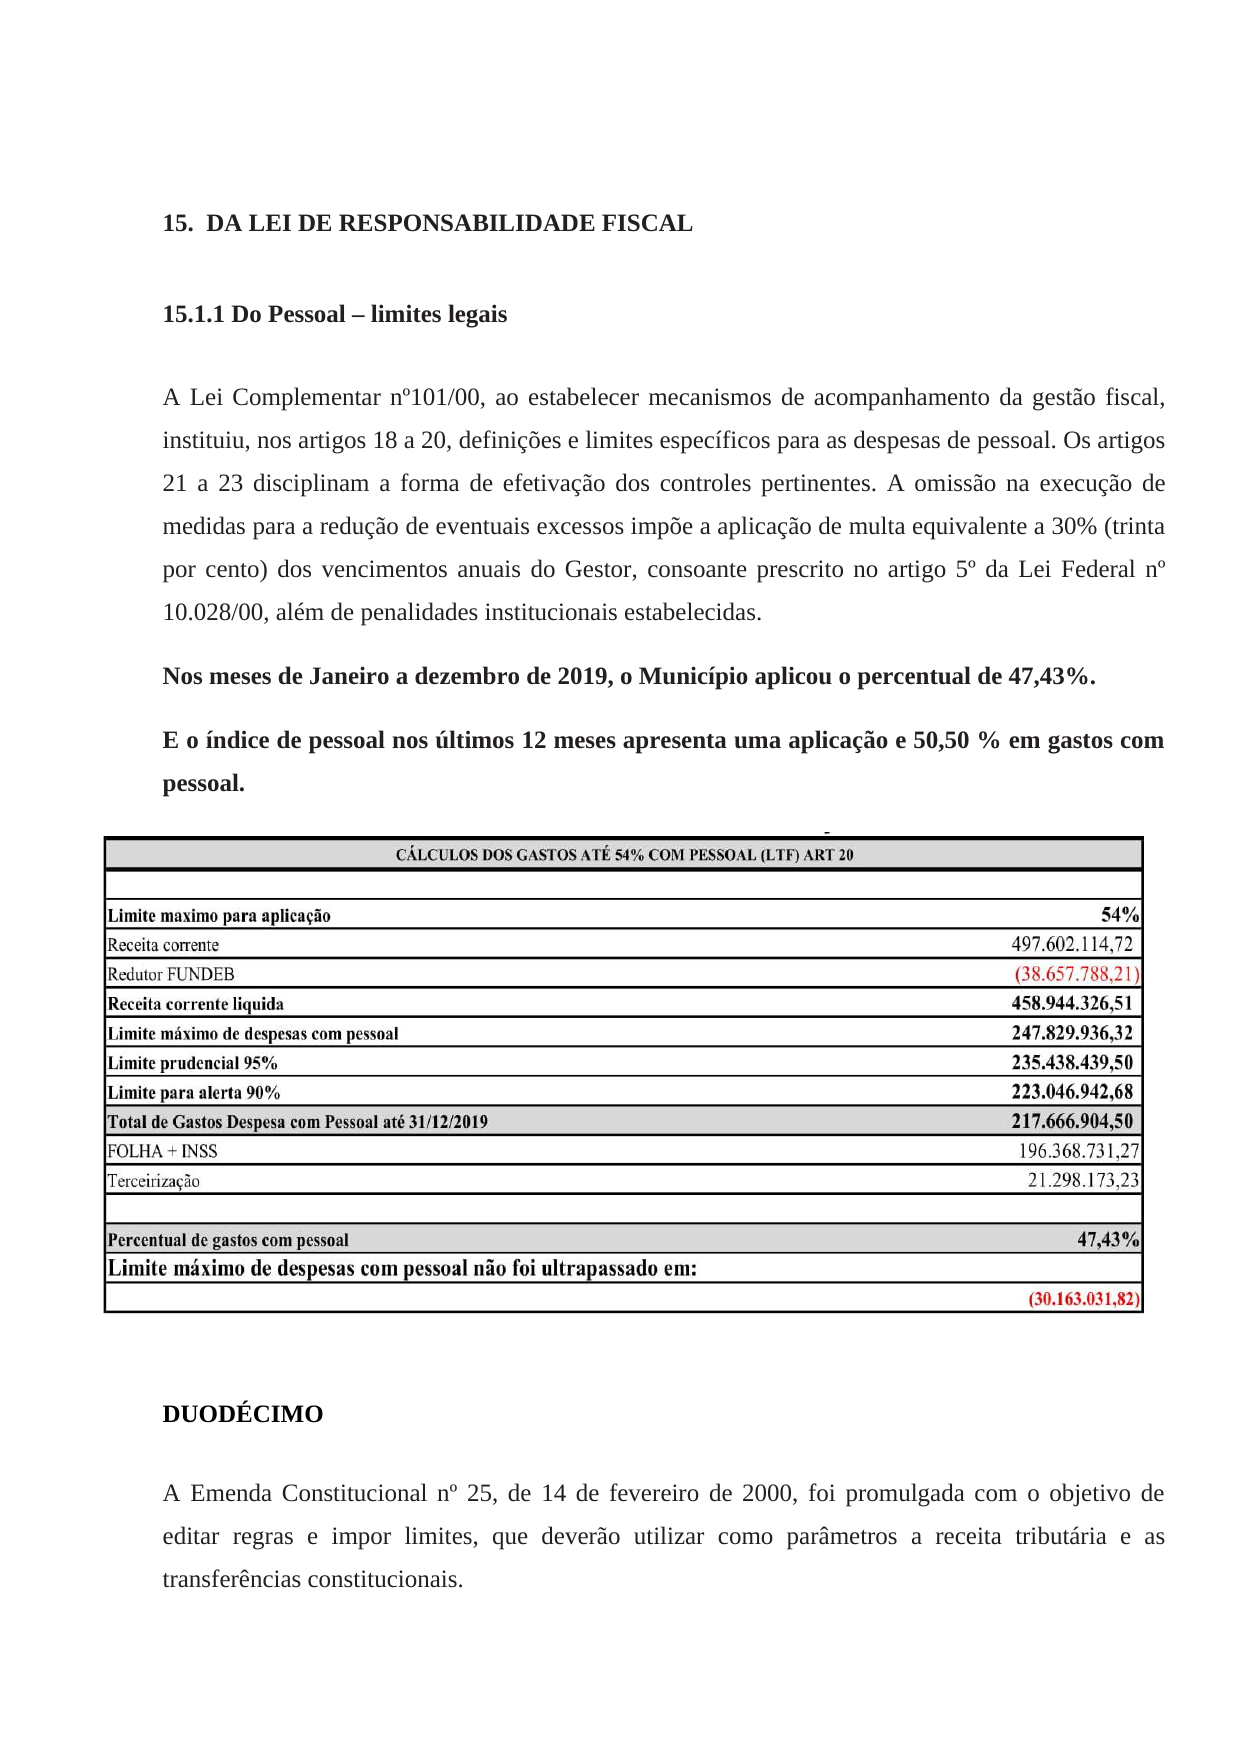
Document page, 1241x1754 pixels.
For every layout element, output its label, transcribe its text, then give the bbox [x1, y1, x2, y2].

text Nos meses de Janeiro a dezembro de 2019, o Município aplicou o percentual de 47,43%. [162, 661, 1167, 690]
picture [103, 832, 1144, 1320]
list DUODÉCIMO [162, 1399, 1167, 1428]
text 15. DA LEI DE RESPONSABILIDADE FISCAL [162, 208, 1167, 236]
text A Lei Complementar nº101/00, ao estabelecer mecanismos de acompanhamento da gestão fiscal, instituiu, nos artigos 20, definições e limites específicos para as despesas de pessoal. Os artigos 23 disciplinam a forma de efetivação dos controles pertinentes. A omissão na execução de medidas para a redução de eventuais excessos impõe a aplicação de multa equivalente a 30% (trinta por cento) dos vencimentos anuais do Gestor, consoante prescrito no artigo 5º da Lei Federal nº 10.028/00, além de penalidades institucionais estabelecidas. [162, 382, 1167, 626]
text 15.1.1 Do Pessoal – limites legais [162, 299, 1167, 328]
text A Emenda Constitucional nº 25, de 14 de fevereiro de 2000, foi promulgada com o objetivo de editar regras e impor limites, que deverão utilizar como parâmetros a receita tributária e as transferências constitucionais. [162, 1478, 1167, 1593]
text E o índice de pessoal nos últimos 12 meses apresenta uma aplicação e 50,50 % em gastos com pessoal. [162, 725, 1167, 797]
